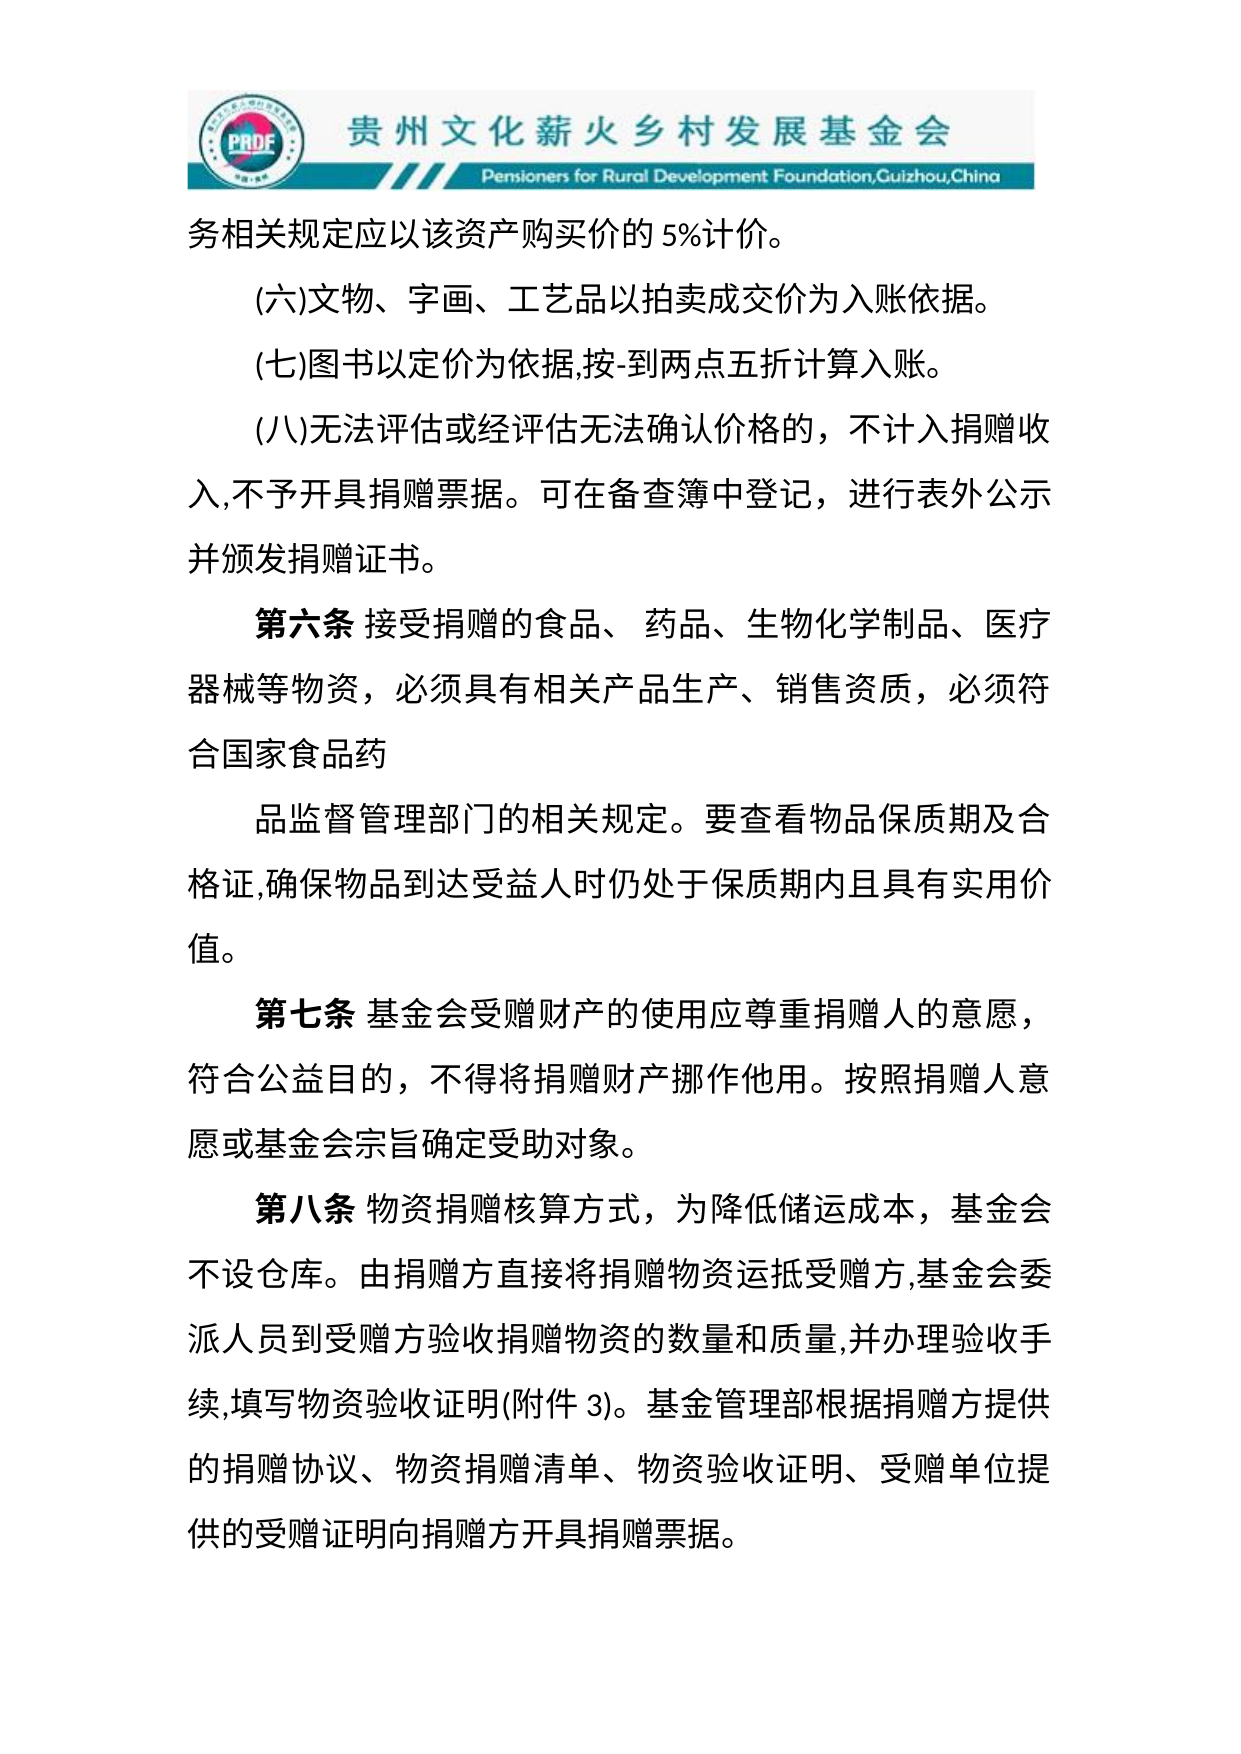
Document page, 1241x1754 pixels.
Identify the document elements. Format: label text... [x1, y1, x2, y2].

text (七)图书以定价为依据,按-到两点五折计算入账。 [187, 329, 1053, 394]
text 品监督管理部门的相关规定。要查看物品保质期及合格证,确保物品到达受益人时仍处于保质期内且具有实用价值。 [187, 784, 1053, 979]
text (八)无法评估或经评估无法确认价格的，不计入捐赠收入,不予开具捐赠票据。可在备查簿中登记，进行表外公示并颁发捐赠证书。 [187, 394, 1053, 589]
text 第七条 基金会受赠财产的使用应尊重捐赠人的意愿， 符合公益目的，不得将捐赠财产挪作他用。按照捐赠人意愿或基金会宗旨确定受助对象。 [187, 979, 1053, 1174]
text 第八条 物资捐赠核算方式，为降低储运成本，基金会不设仓库。由捐赠方直接将捐赠物资运抵受赠方,基金会委派人员到受赠方验收捐赠物资的数量和质量,并办理验收手续,填写物资验收证明(附件3)。基金管理部根据捐赠方提供的捐赠协议、物资捐赠清单、物资验收证明、受赠单位提供的受赠证明向捐赠方开具捐赠票据。 [187, 1174, 1053, 1564]
text 第六条 接受捐赠的食品、 药品、生物化学制品、医疗器械等物资，必须具有相关产品生产、销售资质，必须符合国家食品药 [187, 589, 1053, 784]
picture [187, 90, 1036, 191]
text (六)文物、字画、工艺品以拍卖成交价为入账依据。 [187, 264, 1053, 329]
text (五)旧固定资产尚在折旧年限之内的，根据捐赠方提供采购时的金额，按照税务相关规定以计提折旧后的剩余价值计价。捐赠人捐赠的已过折旧期限的旧固定 资产按照税务相关规定应以该资产购买价的5%计价。 [187, 199, 1053, 264]
